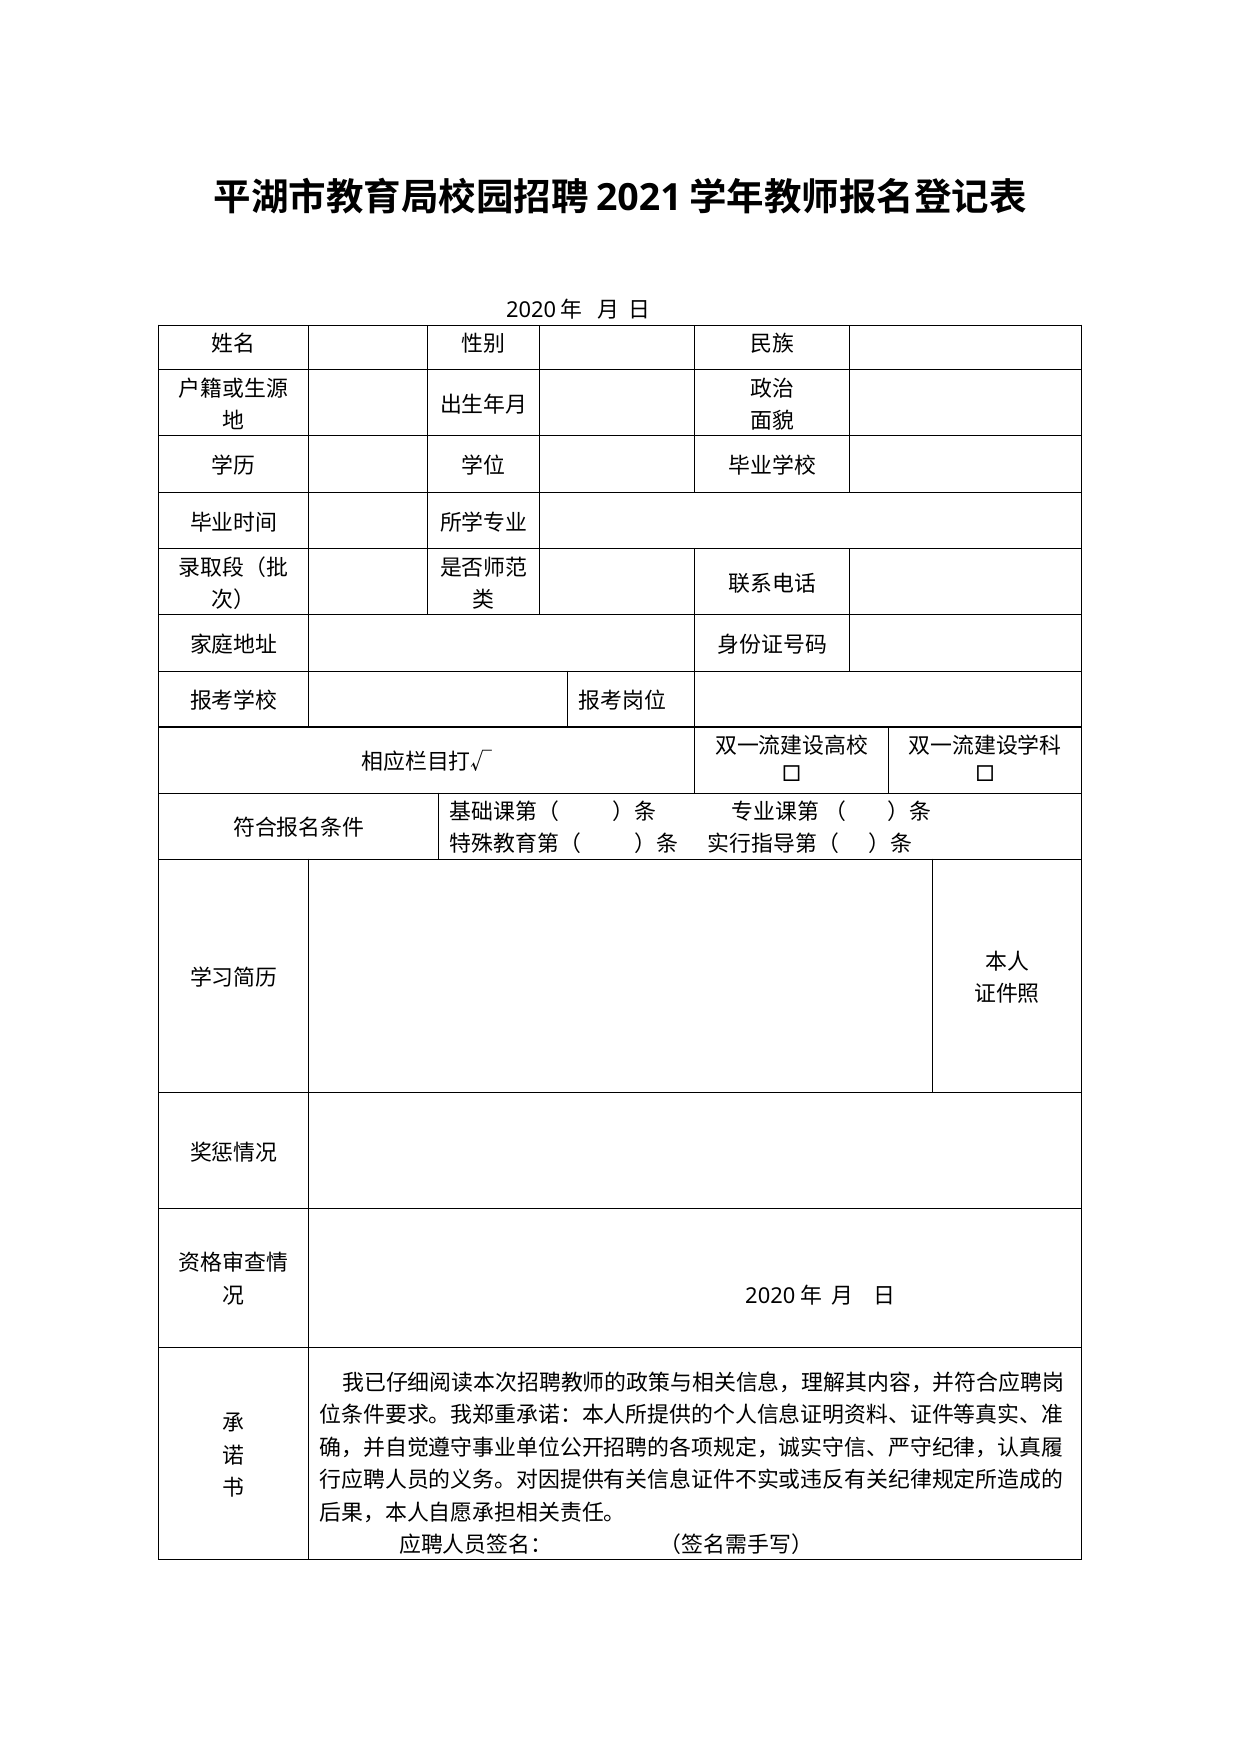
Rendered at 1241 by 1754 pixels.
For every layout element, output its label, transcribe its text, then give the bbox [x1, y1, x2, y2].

table_cell 政治 面貌 [695, 370, 849, 435]
table_cell 报考岗位 [568, 672, 694, 726]
table_cell [309, 672, 567, 726]
table_cell [309, 860, 932, 1092]
table_cell 身份证号码 [695, 615, 849, 671]
table_cell 家庭地址 [159, 615, 308, 671]
table_cell 所学专业 [428, 493, 539, 548]
table_cell [850, 615, 1081, 671]
table_cell 毕业学校 [695, 436, 849, 492]
table_cell [850, 370, 1081, 435]
table_cell 是否师范类 [428, 549, 539, 614]
table_cell 户籍或生源地 [159, 370, 308, 435]
table_header 姓名 [159, 326, 308, 369]
table_cell 录取段（批次） [159, 549, 308, 614]
table_cell 学历 [159, 436, 308, 492]
table_cell [309, 436, 427, 492]
table_cell [309, 493, 427, 548]
table_cell 报考学校 [159, 672, 308, 726]
table_cell 学习简历 [159, 860, 308, 1092]
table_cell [309, 1348, 1081, 1559]
table_cell 双一流建设高校 [695, 728, 888, 792]
table_cell 资格审查情况 [159, 1209, 308, 1347]
table_cell [309, 549, 427, 614]
table_cell 奖惩情况 [159, 1093, 308, 1207]
table_cell 符合报名条件 [159, 794, 438, 858]
table_cell [540, 370, 694, 435]
table_header 民族 [695, 326, 849, 369]
table_header [850, 326, 1081, 369]
text 2020年 月 日 [187, 292, 1015, 324]
table_cell [540, 436, 694, 492]
table_cell [850, 549, 1081, 614]
table_cell 本人 证件照 [933, 860, 1081, 1092]
table_cell [309, 370, 427, 435]
table_cell 双一流建设学科 [889, 728, 1081, 792]
table_cell [850, 436, 1081, 492]
table_cell 毕业时间 [159, 493, 308, 548]
table_cell [695, 672, 1081, 726]
table_cell 相应栏目打√ [159, 728, 694, 792]
table_cell 出生年月 [428, 370, 539, 435]
table_cell 联系电话 [695, 549, 849, 614]
table_cell [540, 549, 694, 614]
table_header 性别 [428, 326, 539, 369]
table_cell 基础课第（ ）条 专业课第 （ ）条 特殊教育第（ ）条 实行指导第（ ）条 [439, 794, 1081, 858]
table_header [309, 326, 427, 369]
table_cell [309, 1093, 1081, 1207]
table_cell 承 诺 书 [159, 1348, 308, 1559]
table_cell [540, 493, 1081, 548]
text 平湖市教育局校园招聘2021学年教师报名登记表 [187, 162, 1053, 227]
table_cell 2020年 月 日 [309, 1209, 1081, 1347]
table_cell 学位 [428, 436, 539, 492]
table_header [540, 326, 694, 369]
table_cell [309, 615, 694, 671]
